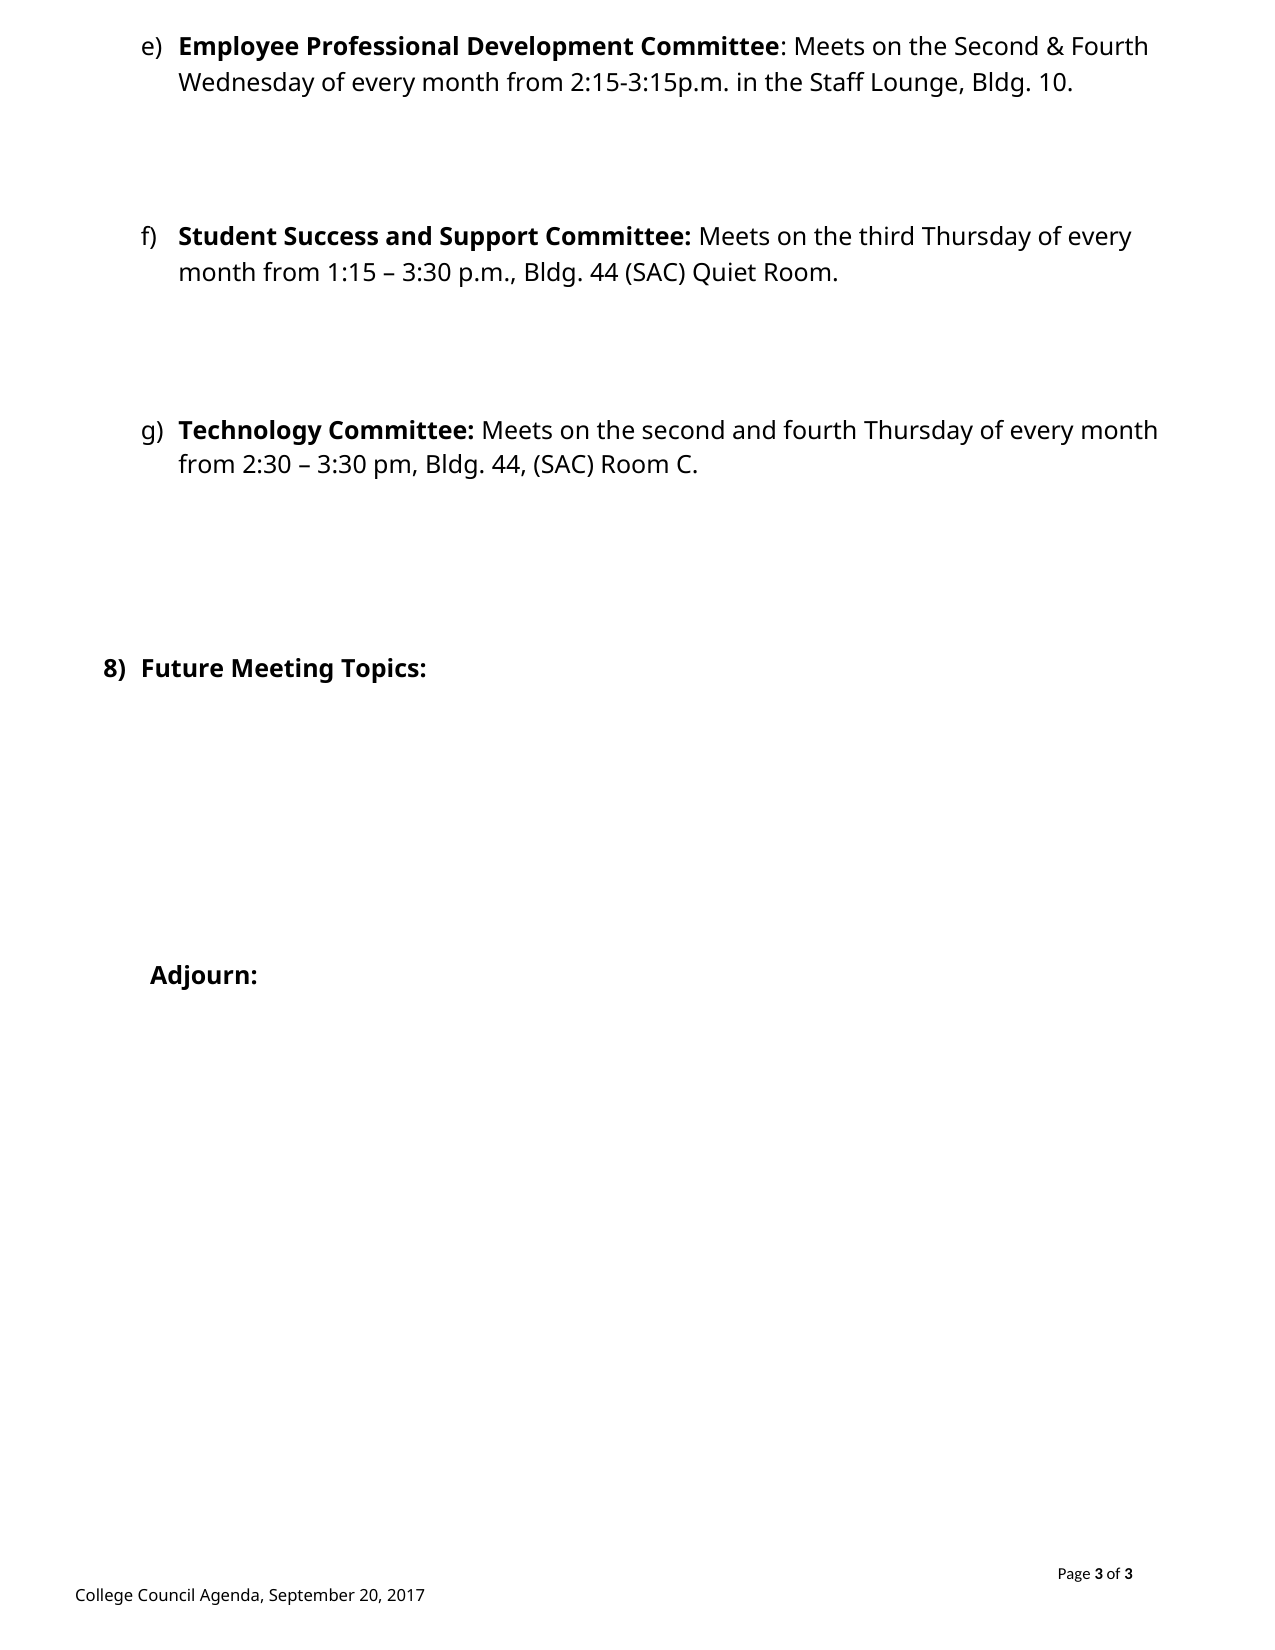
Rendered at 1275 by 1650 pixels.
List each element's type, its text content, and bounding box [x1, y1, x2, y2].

list Student Success and Support Committee: Meets on the third Thursday of every month from 1:15 – 3:30 p.m., Bldg. 44 (SAC) Quiet Room. [141, 218, 1200, 288]
list Technology Committee: Meets on the second and fourth Thursday of every month from 2:30 – 3:30 pm, Bldg. 44, (SAC) Room C. [141, 412, 1200, 480]
text Adjourn: [75, 957, 1200, 991]
list Employee Professional Development Committee: Meets on the Second & Fourth Wednesday of every month from 2:15-3:15p.m. in the Staff Lounge, Bldg. 10. [141, 28, 1200, 99]
list Future Meeting Topics: [103, 651, 1200, 685]
